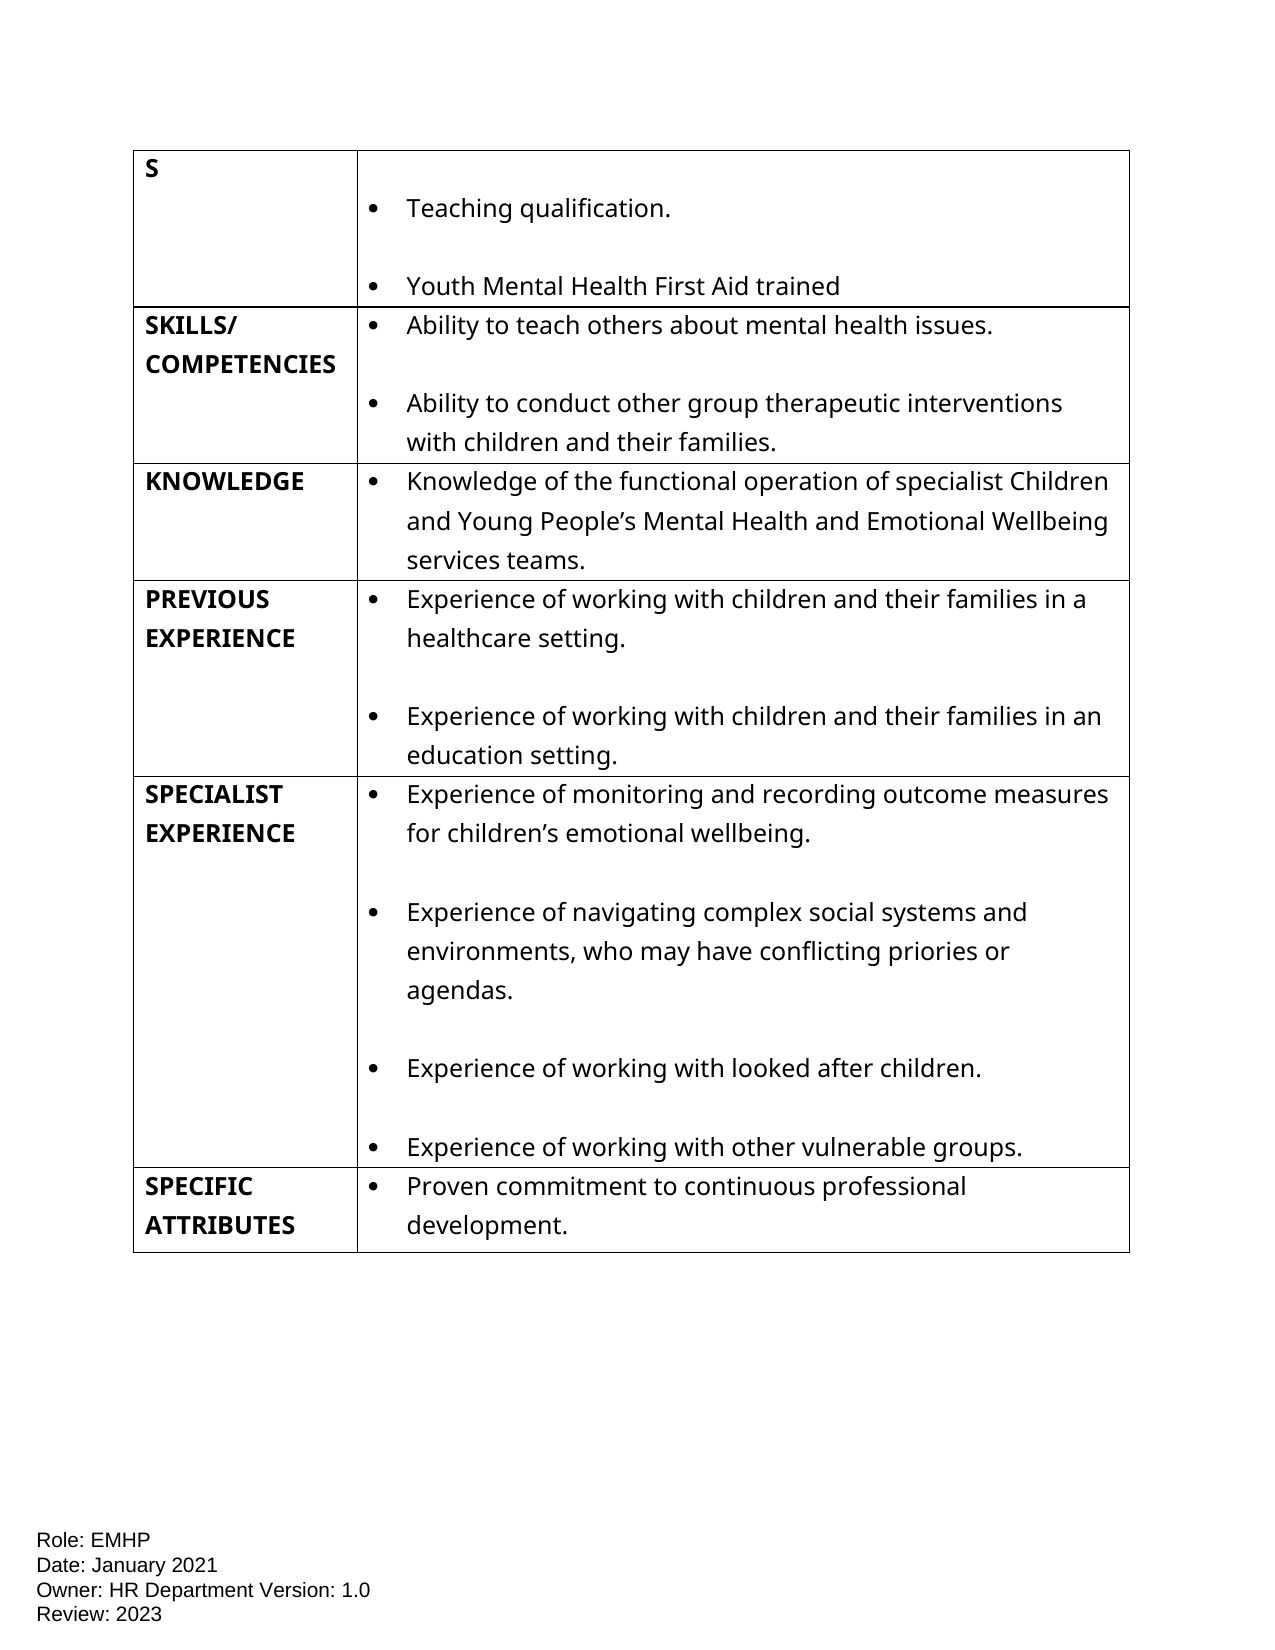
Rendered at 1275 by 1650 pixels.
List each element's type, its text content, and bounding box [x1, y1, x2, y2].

table_cell Ability to teach others about mental health issues. Ability to conduct other group therapeutic interventions with children and their families. [358, 308, 1129, 463]
table_cell KNOWLEDGE [134, 464, 357, 580]
table_cell SPECIFIC ATTRIBUTES [134, 1168, 357, 1252]
table_cell SPECIALIST EXPERIENCE [134, 777, 357, 1167]
table_cell QUALIFICATIONS [134, 151, 357, 306]
table_cell PREVIOUS EXPERIENCE [134, 581, 357, 776]
table_cell Experience of monitoring and recording outcome measures for children’s emotional wellbeing. Experience of navigating complex social systems and environments, who may have conflicting priories or agendas. Experience of working with looked after children. Experience of working with other vulnerable groups. [358, 777, 1129, 1167]
table_cell Experience of working with children and their families in a healthcare setting. Experience of working with children and their families in an education setting. [358, 581, 1129, 776]
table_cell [358, 151, 1129, 306]
table_cell Proven commitment to continuous professional development. [358, 1168, 1129, 1252]
table_cell Knowledge of the functional operation of specialist Children and Young People’s Mental Health and Emotional Wellbeing services teams. [358, 464, 1129, 580]
table_cell SKILLS/ COMPETENCIES [134, 308, 357, 463]
